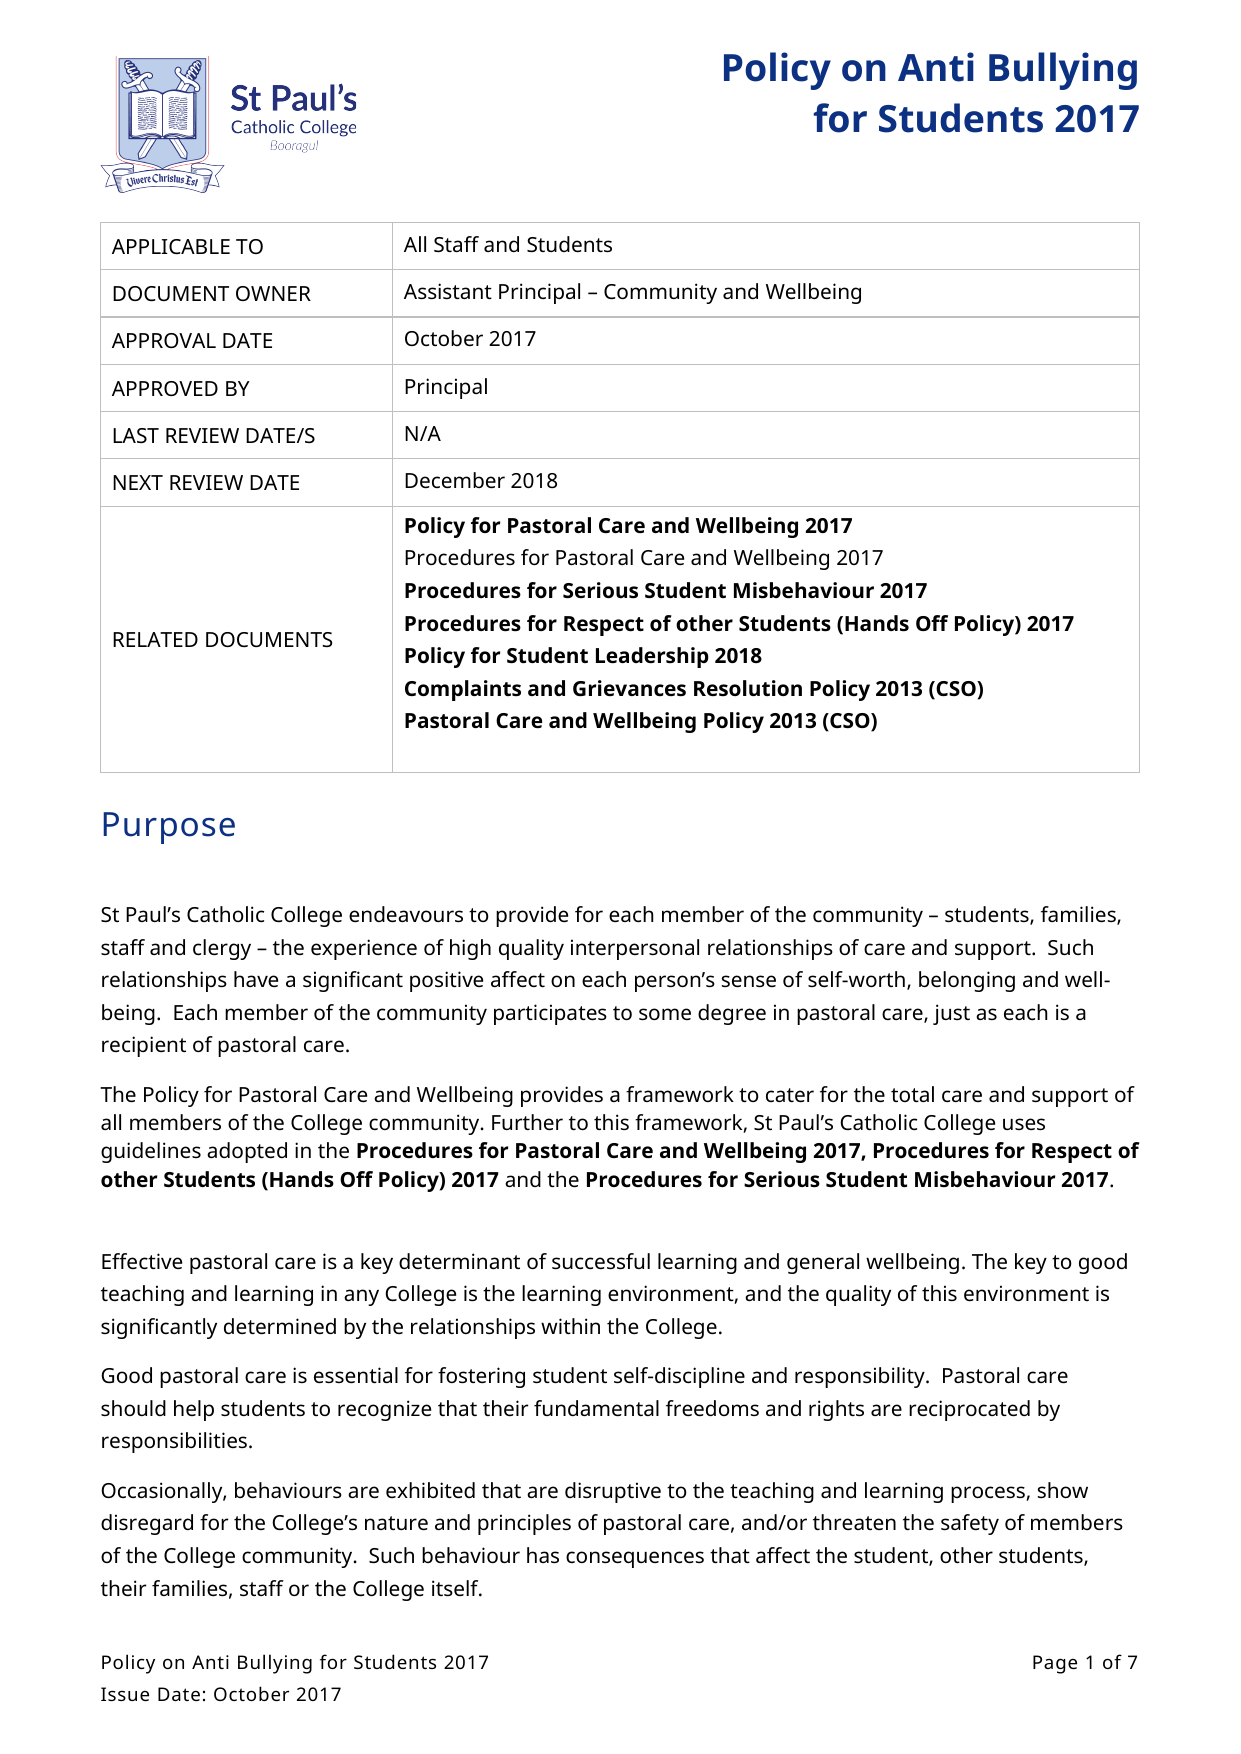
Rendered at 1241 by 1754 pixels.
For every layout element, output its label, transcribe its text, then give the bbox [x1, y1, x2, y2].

table_cell December 2018 [393, 459, 1139, 506]
table_cell Policy for Pastoral Care and Wellbeing 2017 Procedures for Pastoral Care and Wellbeing 2017 Procedures for Serious Student Misbehaviour 2017 Procedures for Respect of other Students (Hands Off Policy) 2017 Policy for Student Leadership 2018 Complaints and Grievances Resolution Policy 2013 (CSO) Pastoral Care and Wellbeing Policy 2013 (CSO) [393, 507, 1139, 772]
table_cell DOCUMENT OWNER [101, 270, 392, 316]
table_cell Principal [393, 365, 1139, 411]
text St Paul’s Catholic College endeavours to provide for each member of the community – students, families, staff and clergy – the experience of high quality interpersonal relationships of care and support. Such relationships have a significant positive affect on each person’s sense of self-worth, belonging and well-being. Each member of the community participates to some degree in pastoral care, just as each is a recipient of pastoral care. [100, 900, 1140, 1059]
text The Policy for Pastoral Care and Wellbeing provides a framework to cater for the total care and support of all members of the College community. Further to this framework, St Paul’s Catholic College uses guidelines adopted in the Procedures for Pastoral Care and Wellbeing 2017, Procedures for Respect of other Students (Hands Off Policy) 2017 and the Procedures for Serious Student Misbehaviour 2017. [100, 1080, 1140, 1193]
table_cell October 2017 [393, 318, 1139, 364]
table_cell APPROVED BY [101, 365, 392, 411]
picture [100, 56, 357, 193]
table_cell NEXT REVIEW DATE [101, 459, 392, 506]
text Effective pastoral care is a key determinant of successful learning and general wellbeing. The key to good teaching and learning in any College is the learning environment, and the quality of this environment is significantly determined by the relationships within the College. [100, 1247, 1140, 1341]
text Occasionally, behaviours are exhibited that are disruptive to the teaching and learning process, show disregard for the College’s nature and principles of pastoral care, and/or threaten the safety of members of the College community. Such behaviour has consequences that affect the student, other students, their families, staff or the College itself. [100, 1476, 1140, 1602]
table_cell LAST REVIEW DATE/S [101, 412, 392, 458]
table_cell APPROVAL DATE [101, 318, 392, 364]
table_cell RELATED DOCUMENTS [101, 507, 392, 772]
table_header All Staff and Students [393, 223, 1139, 269]
table_cell N/A [393, 412, 1139, 458]
table_cell Assistant Principal – Community and Wellbeing [393, 270, 1139, 316]
table_header APPLICABLE TO [101, 223, 392, 269]
subtitle Purpose [100, 801, 1140, 847]
text Good pastoral care is essential for fostering student self-discipline and responsibility. Pastoral care should help students to recognize that their fundamental freedoms and rights are reciprocated by responsibilities. [100, 1361, 1140, 1455]
